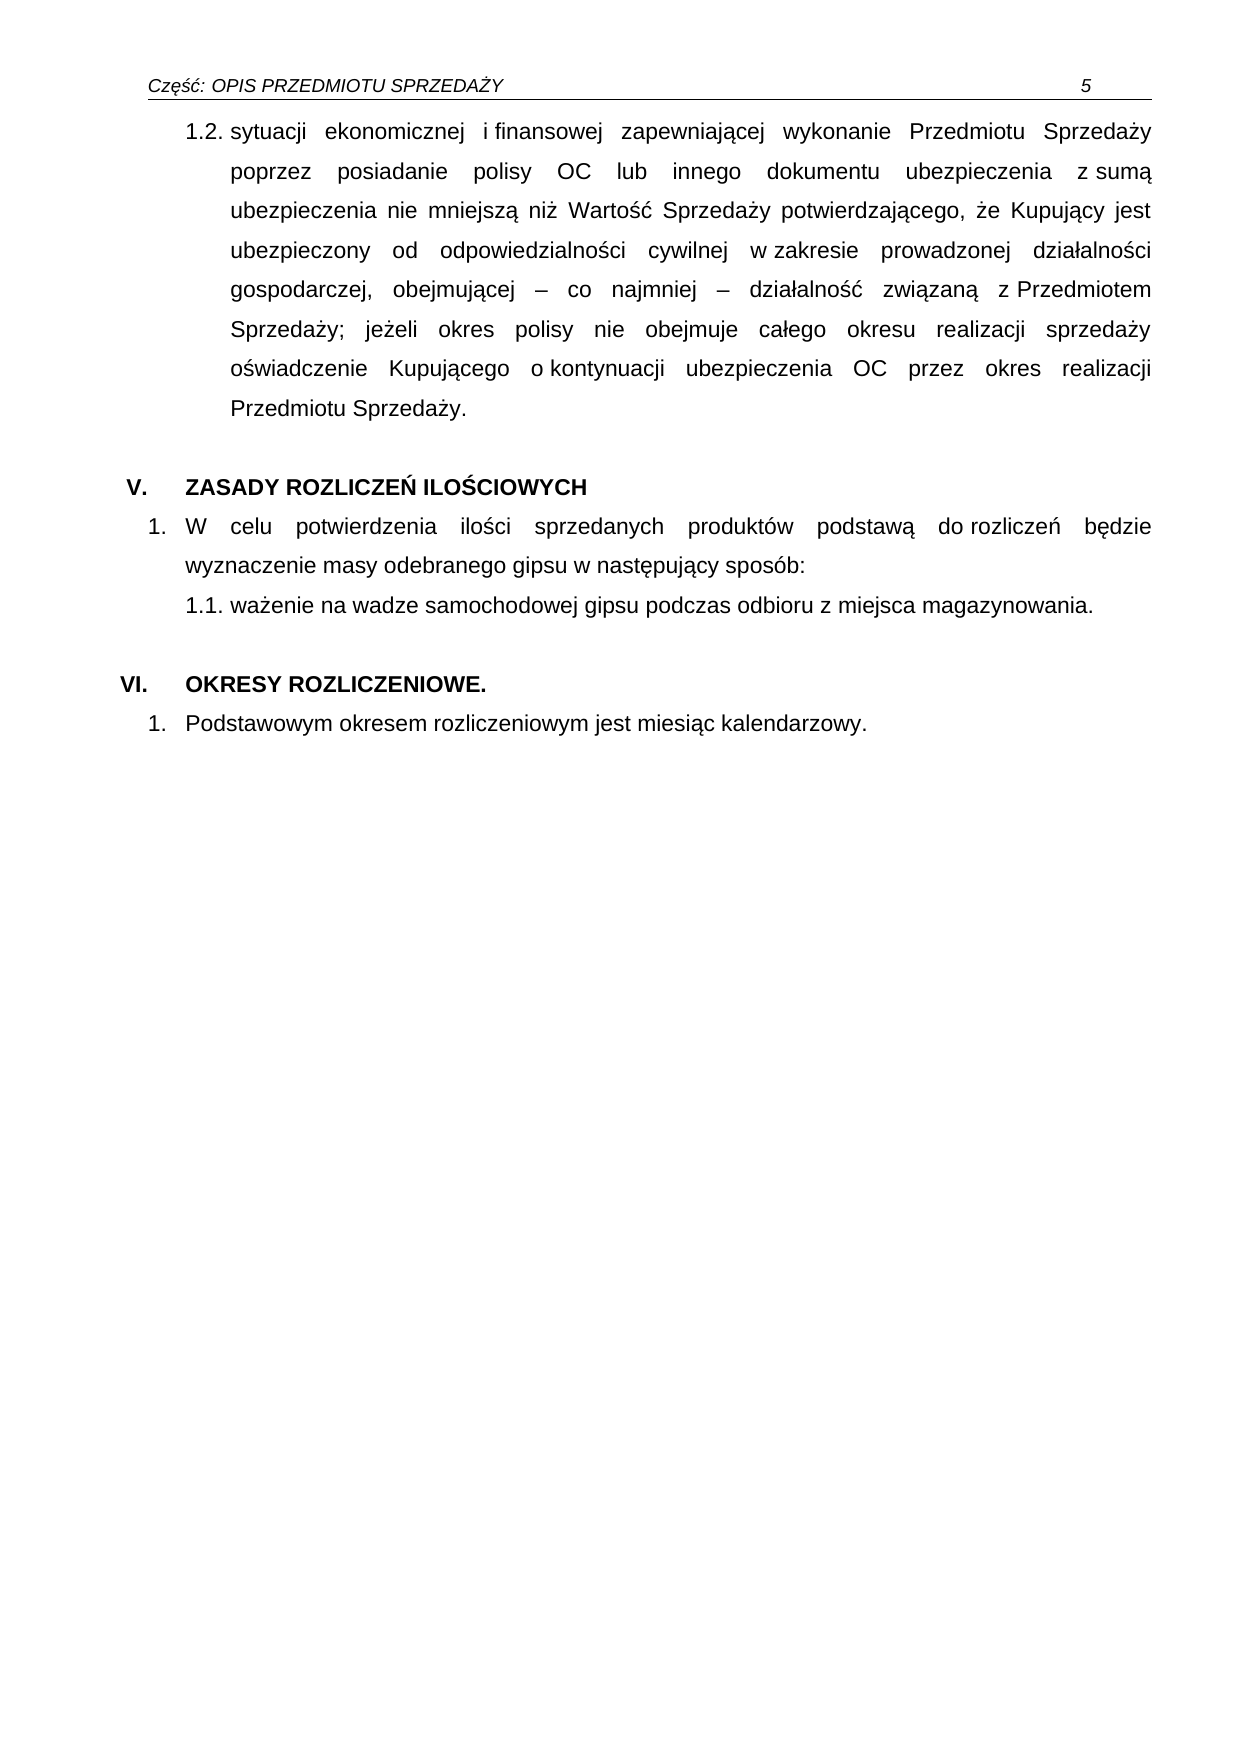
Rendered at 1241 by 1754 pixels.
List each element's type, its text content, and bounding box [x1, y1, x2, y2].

list ZASADY ROZLICZEŃ ILOŚCIOWYCH [148, 473, 1152, 500]
list ważenie na wadze samochodowej gipsu podczas odbioru z miejsca magazynowania. [185, 592, 1152, 618]
list W celu potwierdzenia ilości sprzedanych produktów podstawą do rozliczeń będzie wyznaczenie masy odebranego gipsu w następujący sposób: [148, 513, 1152, 579]
list OKRESY ROZLICZENIOWE. [148, 671, 1152, 697]
list Podstawowym okresem rozliczeniowym jest miesiąc kalendarzowy. [148, 710, 1152, 737]
list sytuacji ekonomicznej i finansowej zapewniającej wykonanie Przedmiotu Sprzedaży poprzez posiadanie polisy OC lub innego dokumentu ubezpieczenia z sumą ubezpieczenia nie mniejszą niż Wartość Sprzedaży potwierdzającego, że Kupujący jest ubezpieczony od odpowiedzialności cywilnej w zakresie prowadzonej działalności gospodarczej, obejmującej – co najmniej – działalność związaną z Przedmiotem Sprzedaży; jeżeli okres polisy nie obejmuje całego okresu realizacji sprzedaży oświadczenie Kupującego o kontynuacji ubezpieczenia OC przez okres realizacji Przedmiotu Sprzedaży. [185, 118, 1152, 421]
